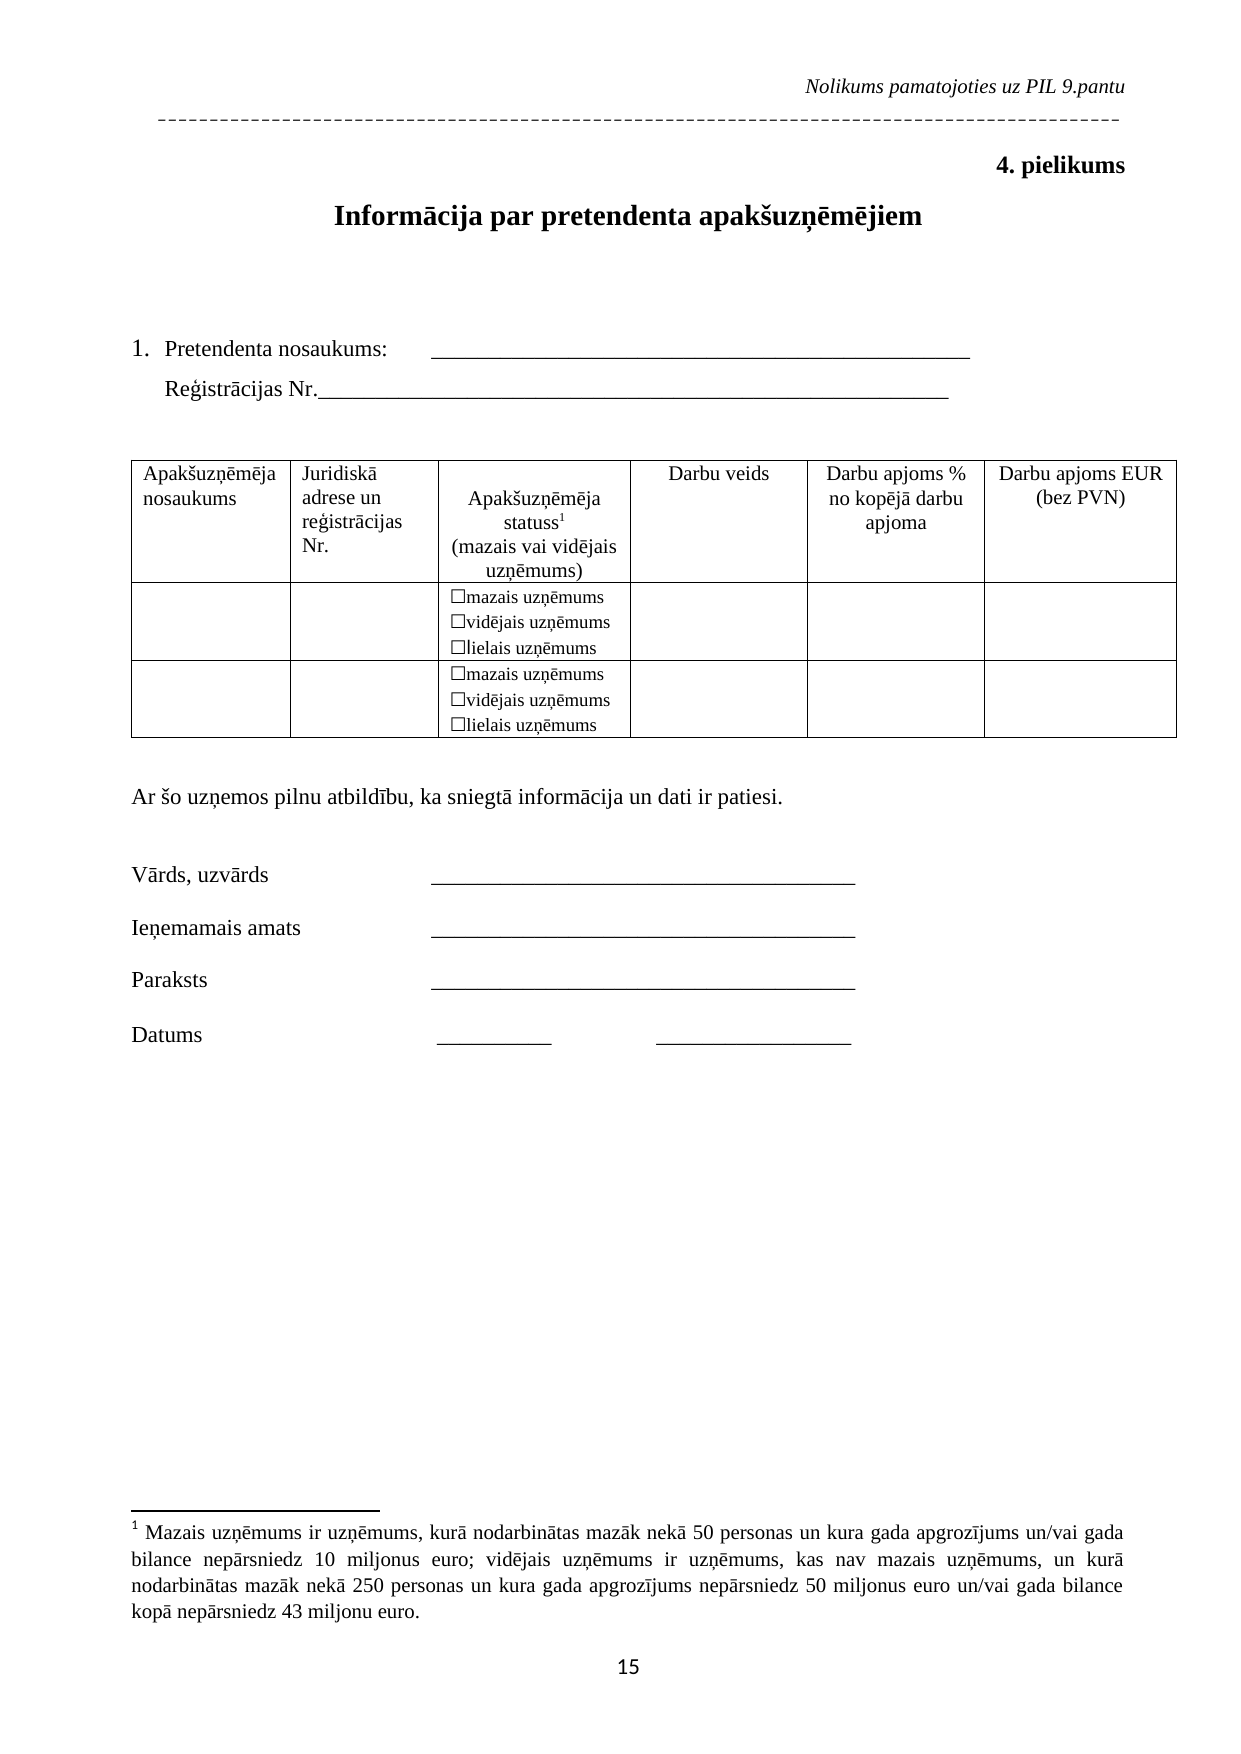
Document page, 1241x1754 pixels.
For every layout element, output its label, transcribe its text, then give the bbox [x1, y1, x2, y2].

text Datums __________ _________________ [131, 1021, 1125, 1047]
table_cell Apakšuzņēmēja statuss (mazais vai vidējais uzņēmums) [439, 485, 630, 582]
table_cell ☐mazais uzņēmums ☐vidējais uzņēmums ☐lielais uzņēmums [439, 583, 630, 659]
table_header Darbu apjoms EUR (bez PVN) [985, 461, 1176, 582]
table_header Darbu apjoms % [808, 461, 984, 485]
table_cell [985, 661, 1176, 737]
text Reģistrācijas Nr._______________________________________________________ [131, 375, 1125, 401]
table_cell [291, 661, 438, 737]
table_cell [631, 583, 807, 659]
table_cell [132, 661, 290, 737]
text Paraksts _____________________________________ [131, 966, 1125, 993]
text Informācija par pretendenta apakšuzņēmējiem [131, 198, 1125, 231]
table_header Darbu veids [631, 461, 807, 582]
text Vārds, uzvārds _____________________________________ [131, 861, 1125, 887]
table_cell [132, 583, 290, 659]
table_header [439, 461, 630, 485]
text Ar šo uzņemos pilnu atbildību, ka sniegtā informācija un dati ir patiesi. [131, 783, 1125, 810]
table_cell nosaukums [132, 485, 290, 582]
table_header Juridiskā adrese un reģistrācijas Nr. [291, 461, 438, 582]
table_cell [808, 583, 984, 659]
table_cell [291, 583, 438, 659]
table_cell ☐mazais uzņēmums ☐vidējais uzņēmums ☐lielais uzņēmums [439, 661, 630, 737]
table_cell [631, 661, 807, 737]
table_cell [985, 583, 1176, 659]
text 4. pielikums [131, 150, 1125, 179]
table_cell [808, 661, 984, 737]
table_header Apakšuzņēmēja [132, 461, 290, 485]
text 1. Pretendenta nosaukums: _______________________________________________ [131, 333, 1125, 362]
text Ieņemamais amats _____________________________________ [131, 914, 1125, 940]
table_cell no kopējā darbu apjoma [808, 485, 984, 582]
